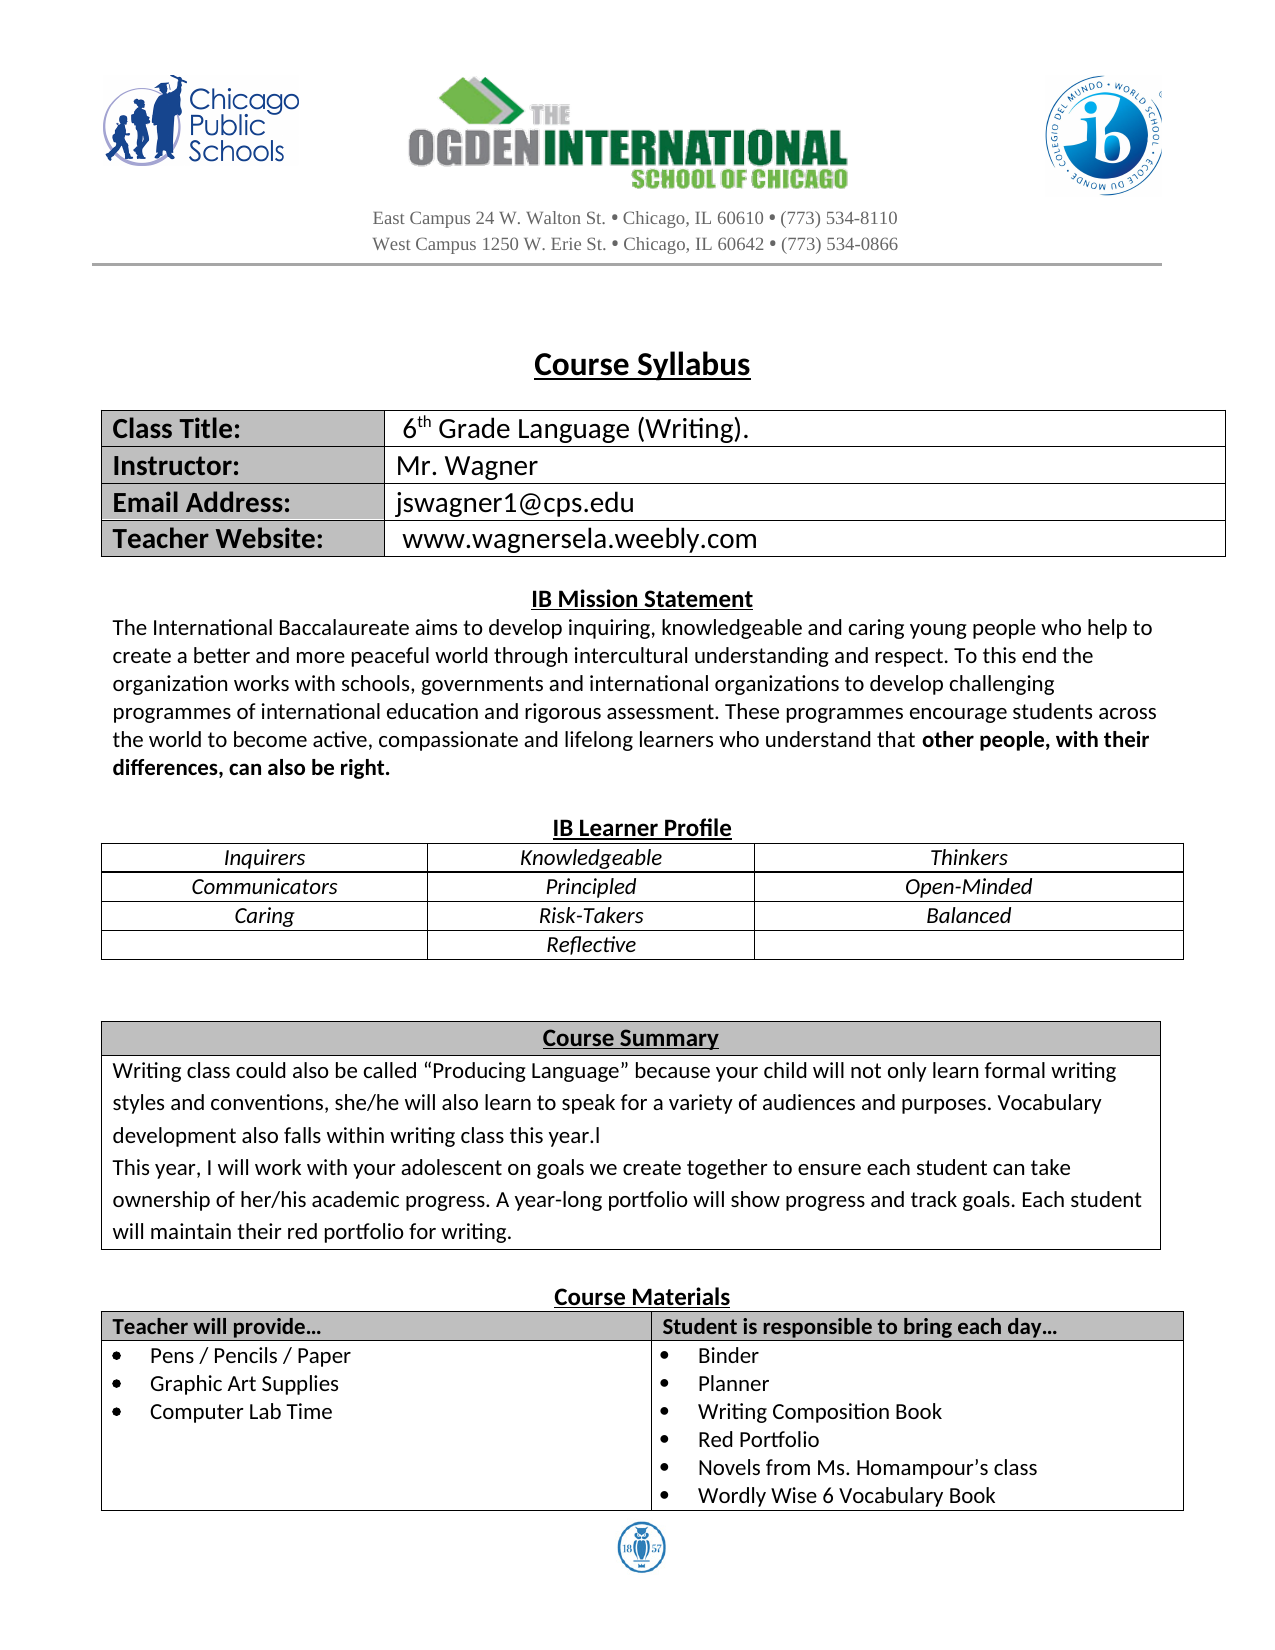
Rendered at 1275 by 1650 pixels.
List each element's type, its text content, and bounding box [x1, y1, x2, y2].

table_cell jswagner1@cps.edu [385, 484, 1225, 519]
table_cell [102, 931, 427, 959]
table_header Teacher will provide… [102, 1312, 651, 1340]
table_cell Communicators [102, 873, 427, 901]
table_cell Teacher Website: [102, 521, 384, 556]
text Course Materials [112, 1281, 1172, 1311]
table_cell Risk-Takers [428, 902, 754, 929]
picture [1045, 75, 1162, 197]
picture [103, 75, 299, 166]
table_cell Open-Minded [755, 873, 1183, 901]
table_cell Pens / Pencils / Paper Graphic Art Supplies Computer Lab Time [102, 1341, 651, 1509]
text IB Learner Profile [112, 812, 1172, 842]
table_header Inquirers [102, 844, 427, 871]
table_cell Mr. Wagner [385, 447, 1225, 483]
table_header Course Summary [102, 1022, 1160, 1055]
table_header Class Title: [102, 411, 384, 446]
table_cell Reflective [428, 931, 754, 959]
picture [614, 1518, 670, 1575]
picture [405, 75, 855, 196]
table_cell Balanced [755, 902, 1183, 929]
table_cell Email Address: [102, 484, 384, 519]
table_cell Principled [428, 873, 754, 901]
text Course Syllabus [112, 343, 1172, 384]
table_cell www.wagnersela.weebly.com [385, 521, 1225, 556]
table_cell [755, 931, 1183, 959]
text The International Baccalaureate aims to develop inquiring, knowledgeable and caring young people who help to create a better and more peaceful world through intercultural understanding and respect. To this end the organization works with schools, governments and international organizations to develop challenging programmes of international education and rigorous assessment. These programmes encourage students across the world to become active, compassionate and lifelong learners who understand that other people, with their differences, can also be right. [112, 613, 1172, 781]
table_cell Caring [102, 902, 427, 929]
text IB Mission Statement [112, 583, 1172, 613]
table_header Student is responsible to bring each day… [652, 1312, 1183, 1340]
table_cell Instructor: [102, 447, 384, 483]
table_header 6th Grade Language (Writing). [385, 411, 1225, 446]
table_cell Writing class could also be called “Producing Language” because your child will not only learn formal writing styles and conventions, she/he will also learn to speak for a variety of audiences and purposes. Vocabulary development also falls within writing class this year.l This year, I will work with your adolescent on goals we create together to ensure each student can take ownership of her/his academic progress. A year-long portfolio will show progress and track goals. Each student will maintain their red portfolio for writing. [102, 1056, 1160, 1249]
table_header Knowledgeable [428, 844, 754, 871]
table_cell Binder Planner Writing Composition Book Red Portfolio Novels from Ms. Homampour’s class Wordly Wise 6 Vocabulary Book [652, 1341, 1183, 1509]
table_header Thinkers [755, 844, 1183, 871]
